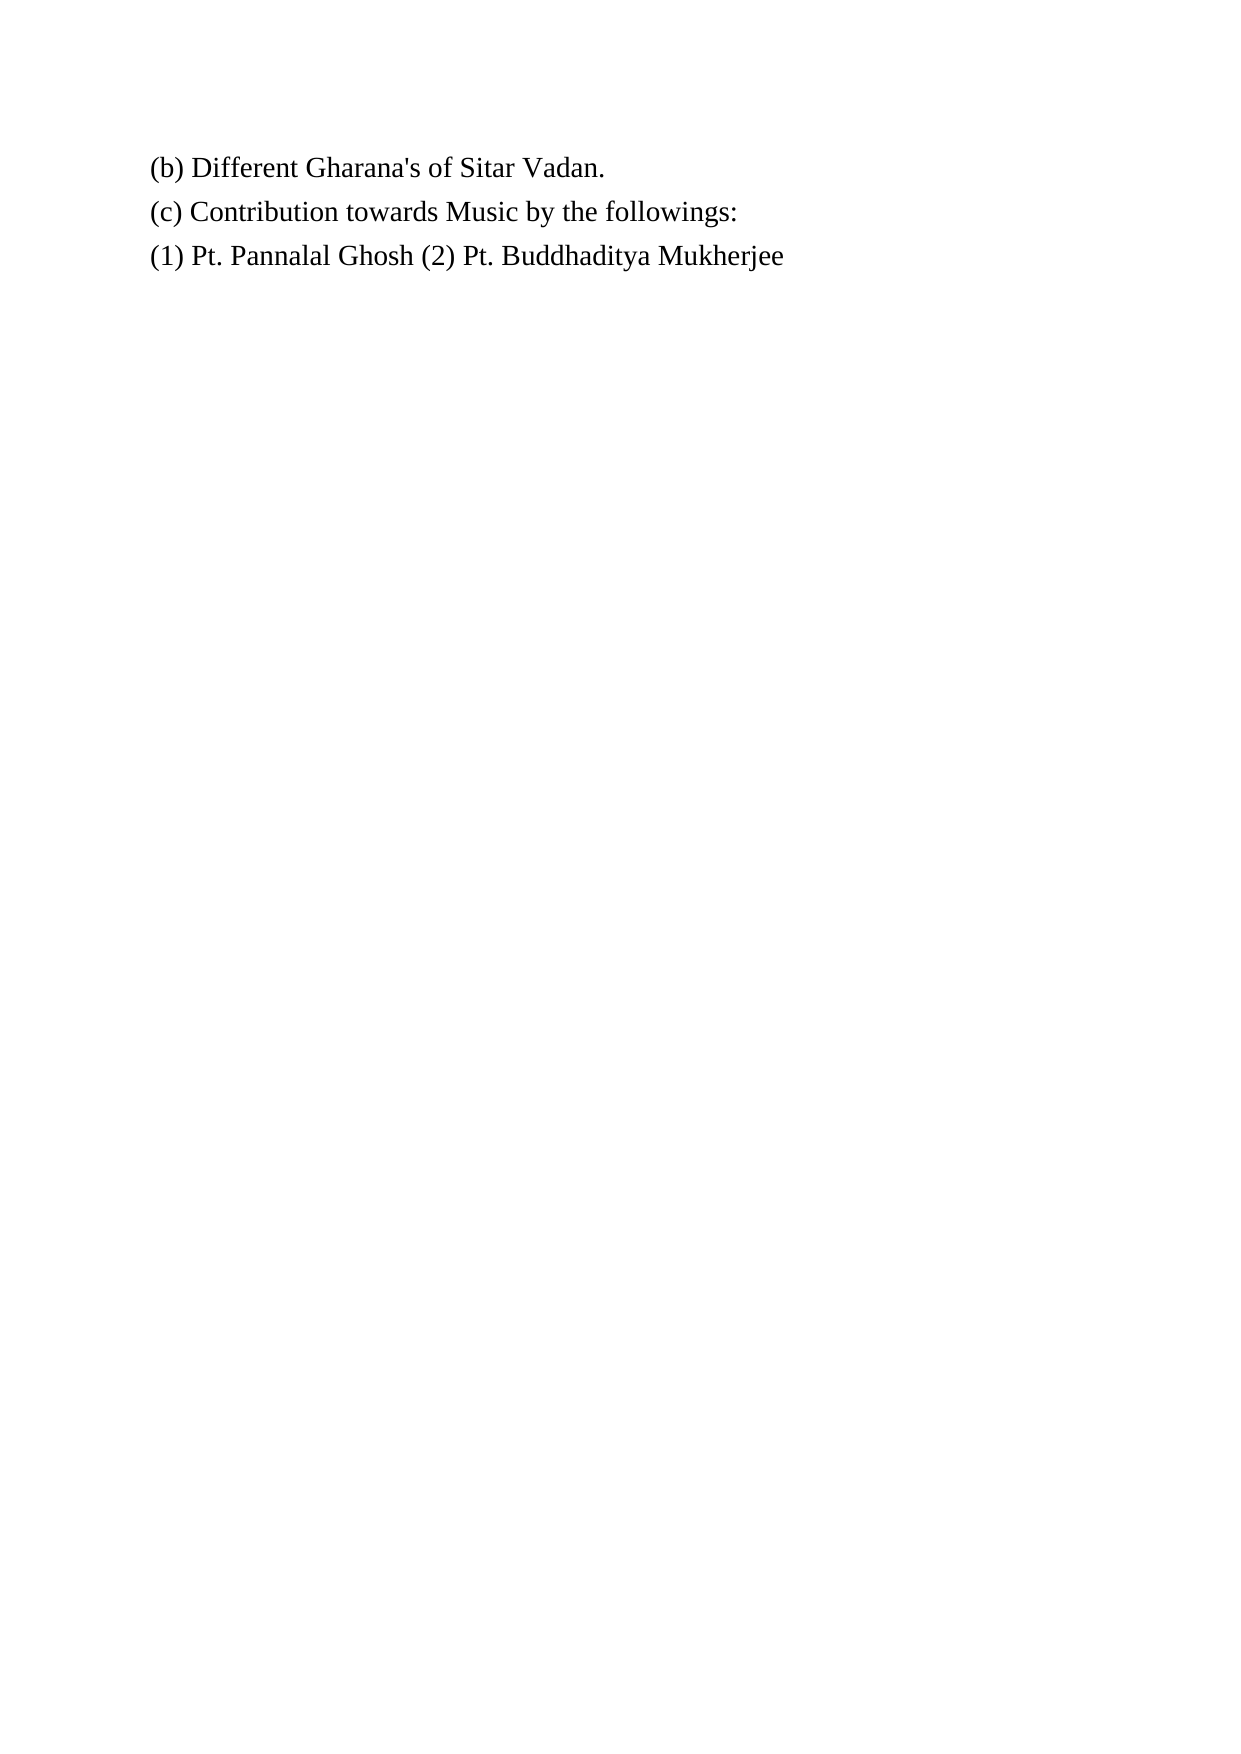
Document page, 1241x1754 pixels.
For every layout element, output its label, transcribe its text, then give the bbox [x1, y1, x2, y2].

text (b) Different Gharana's of Sitar Vadan. [150, 150, 1090, 183]
text (c) Contribution towards Music by the followings: [150, 194, 1090, 227]
text (1) Pt. Pannalal Ghosh (2) Pt. Buddhaditya Mukherjee [150, 238, 1090, 271]
